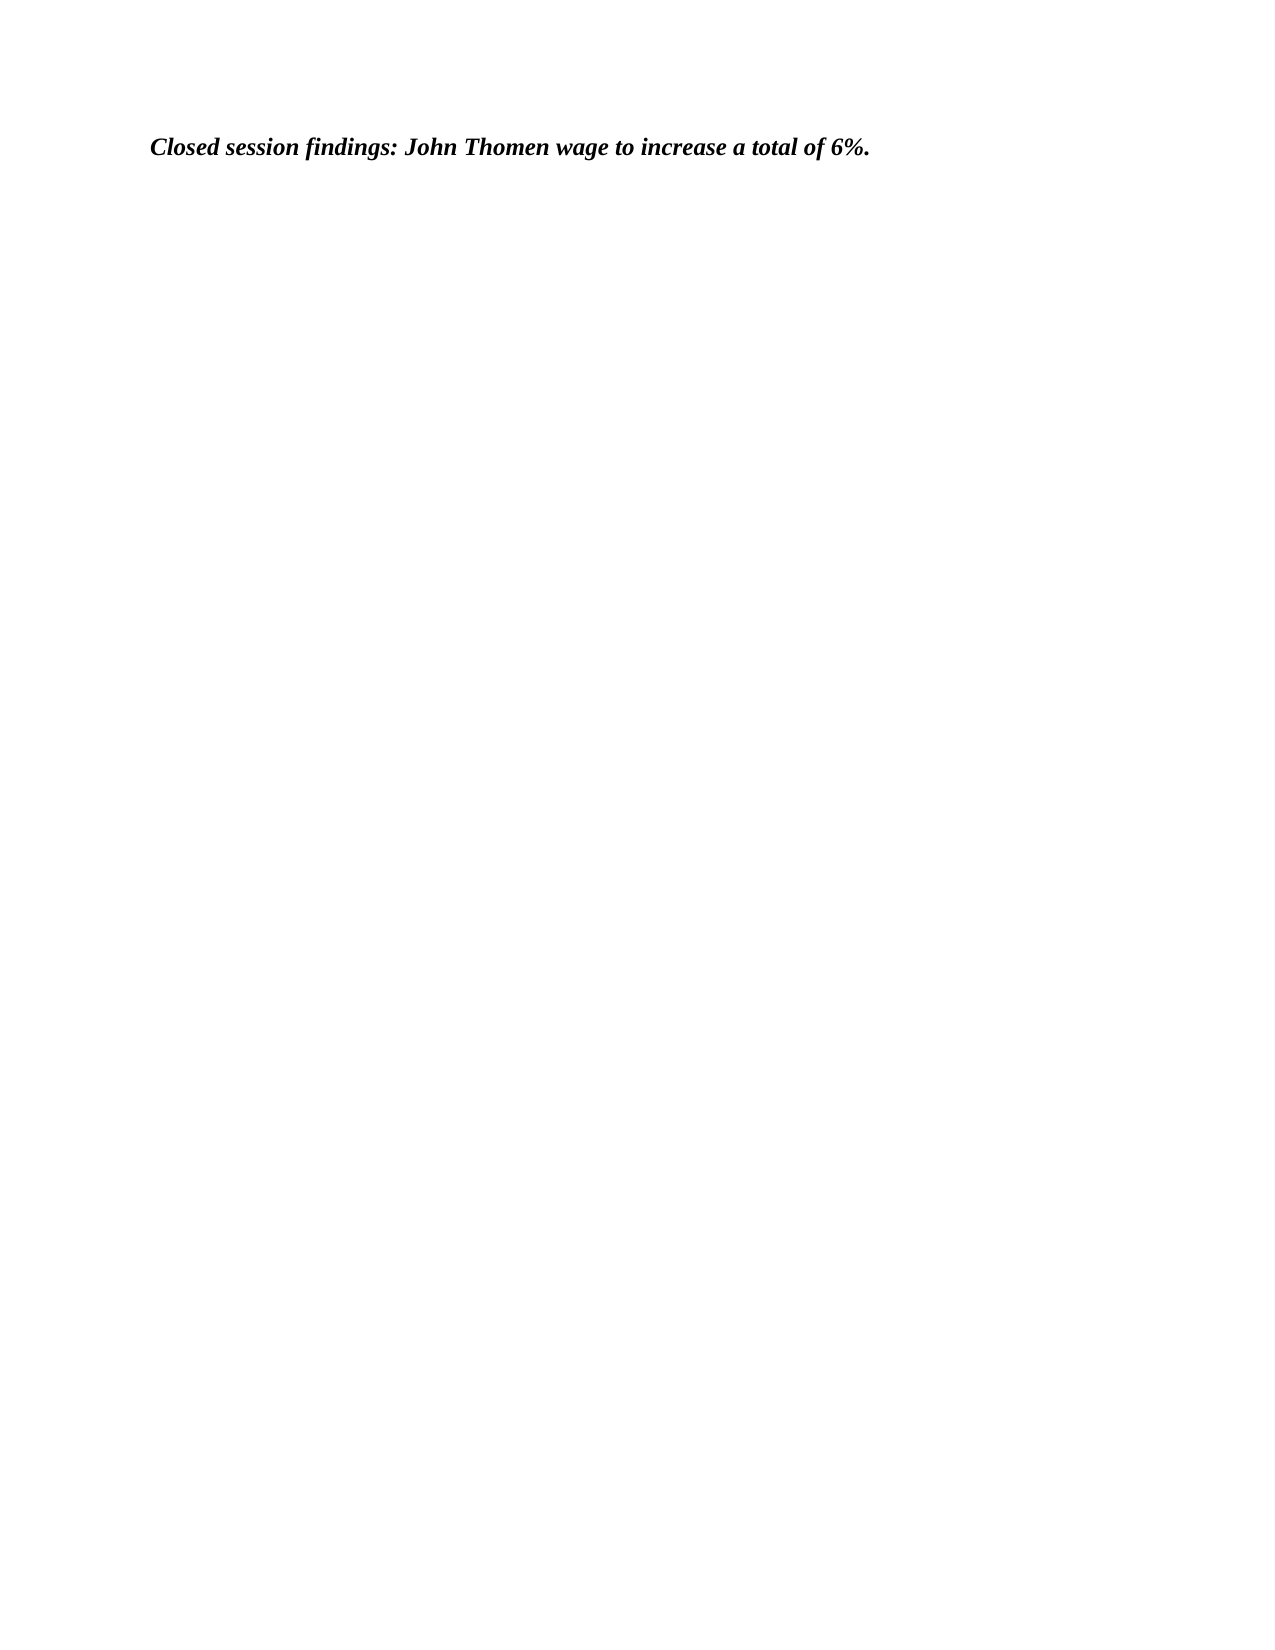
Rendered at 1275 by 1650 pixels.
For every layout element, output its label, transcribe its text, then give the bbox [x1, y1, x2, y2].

text Closed session findings: John Thomen wage to increase a total of 6%. [150, 132, 1125, 161]
